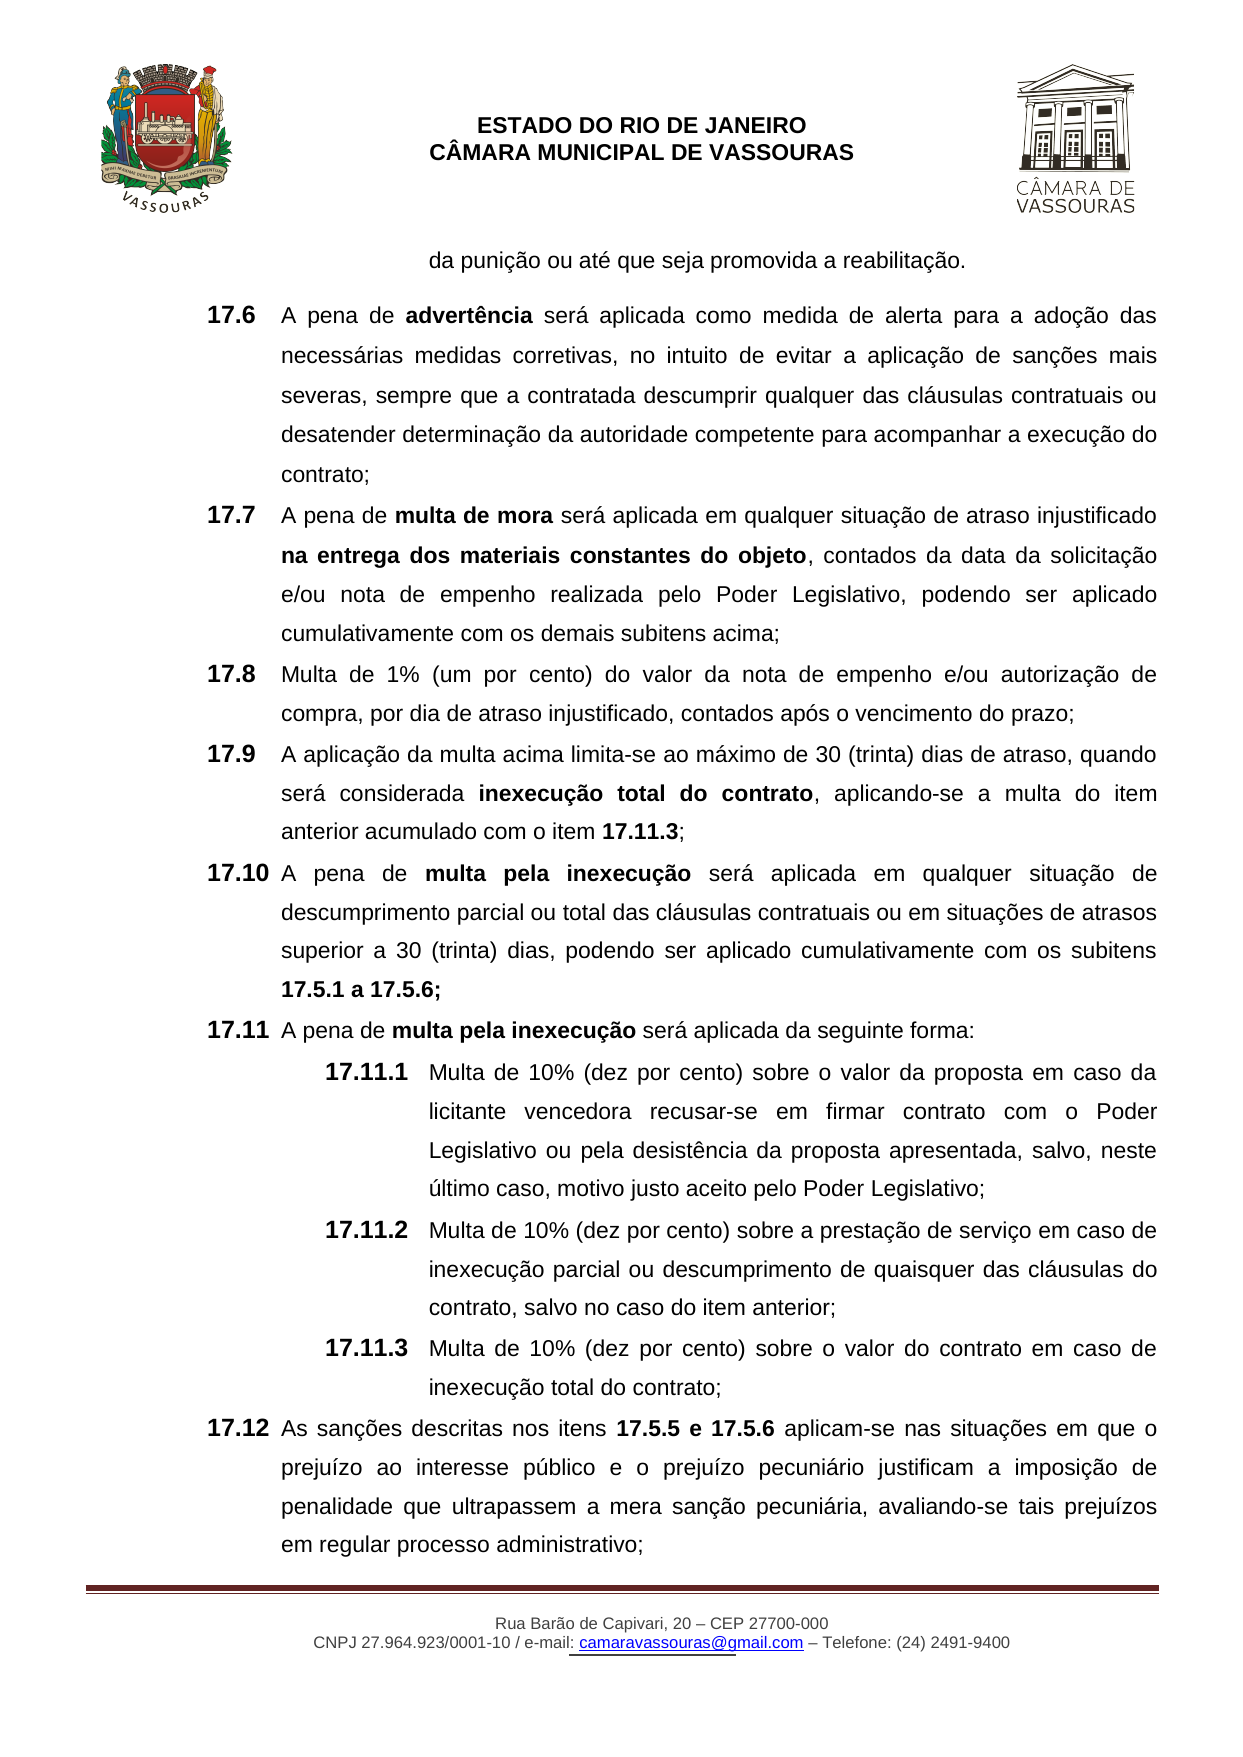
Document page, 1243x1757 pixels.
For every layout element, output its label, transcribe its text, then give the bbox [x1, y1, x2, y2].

list Multa de 10% (dez por cento) sobre o valor do contrato em caso de inexecução total do contrato; [325, 1333, 1157, 1400]
list Multa de 10% (dez por cento) sobre a prestação de serviço em caso de inexecução parcial ou descumprimento de quaisquer das cláusulas do contrato, salvo no caso do item anterior; [325, 1215, 1158, 1320]
picture [1017, 64, 1135, 213]
list A aplicação da multa acima limita-se ao máximo de 30 (trinta) dias de atraso, quando será considerada inexecução total do contrato, aplicando-se a multa do item anterior acumulado com o item 17.11.3; [207, 739, 1158, 845]
list A pena de multa pela inexecução será aplicada da seguinte forma: [207, 1015, 1176, 1044]
list Multa de 1% (um por cento) do valor da nota de empenho e/ou autorização de compra, por dia de atraso injustificado, contados após o vencimento do prazo; [207, 659, 1157, 726]
list A pena de multa de mora será aplicada em qualquer situação de atraso injustificado na entrega dos materiais constantes do objeto, contados da data da solicitação e/ou nota de empenho realizada pelo Poder Legislativo, podendo ser aplicado cumulativamente com os demais subitens acima; [207, 500, 1158, 646]
picture [101, 64, 233, 213]
list A pena de multa pela inexecução será aplicada em qualquer situação de descumprimento parcial ou total das cláusulas contratuais ou em situações de atrasos superior a 30 (trinta) dias, podendo ser aplicado cumulativamente com os subitens 17.5.1 a 17.5.6; [207, 858, 1158, 1002]
list As sanções descritas nos itens 17.5.5 e 17.5.6 aplicam-se nas situações em que o prejuízo ao interesse público e o prejuízo pecuniário justificam a imposição de penalidade que ultrapassem a mera sanção pecuniária, avaliando-se tais prejuízos em regular processo administrativo; [207, 1413, 1158, 1558]
list A pena de advertência será aplicada como medida de alerta para a adoção das necessárias medidas corretivas, no intuito de evitar a aplicação de sanções mais severas, sempre que a contratada descumprir qualquer das cláusulas contratuais ou desatender determinação da autoridade competente para acompanhar a execução do contrato; [207, 300, 1157, 487]
list Multa de 10% (dez por cento) sobre o valor da proposta em caso da licitante vencedora recusar-se em firmar contrato com o Poder Legislativo ou pela desistência da proposta apresentada, salvo, neste último caso, motivo justo aceito pelo Poder Legislativo; [325, 1057, 1158, 1202]
